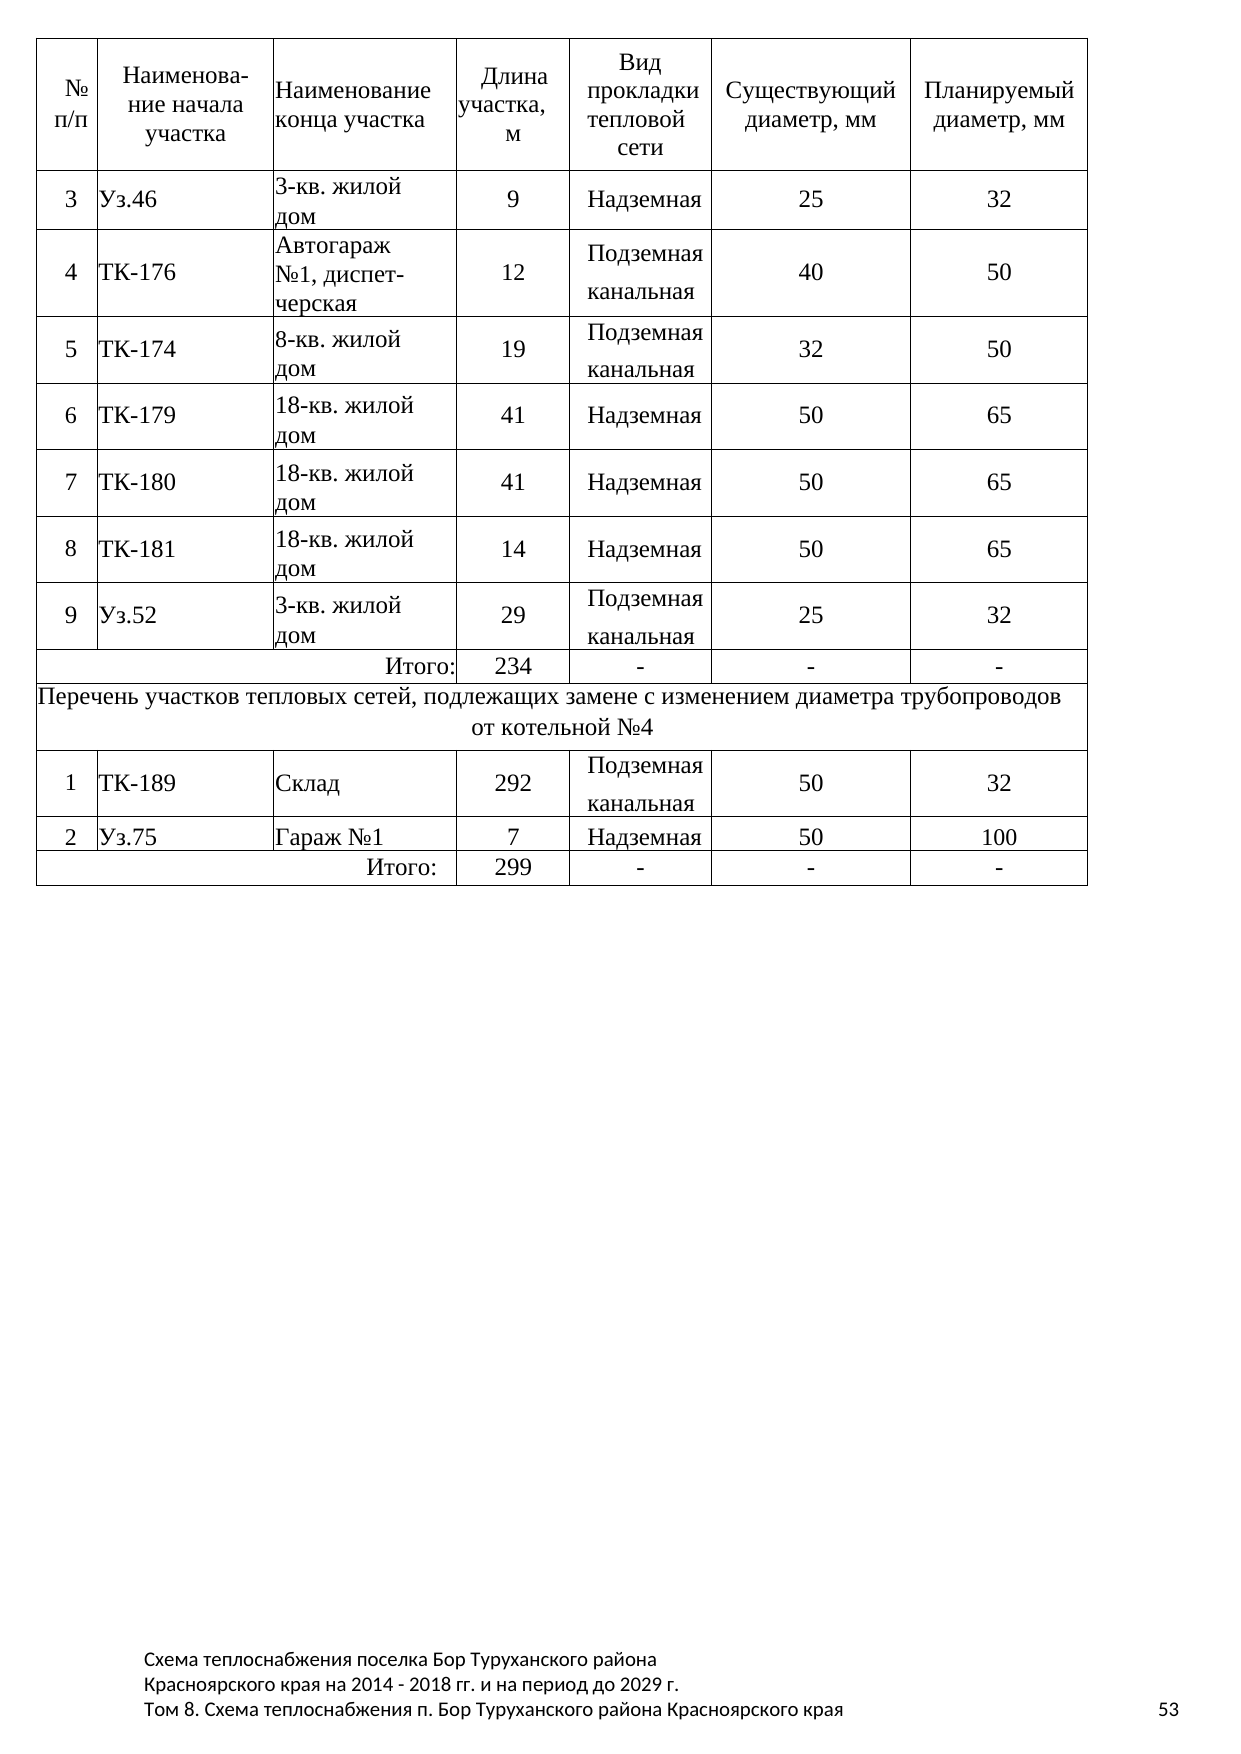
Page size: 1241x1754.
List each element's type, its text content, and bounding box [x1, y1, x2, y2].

text Том 8. Схема теплоснабжения п. Бор Туруханского района Красноярского края [144, 1696, 849, 1721]
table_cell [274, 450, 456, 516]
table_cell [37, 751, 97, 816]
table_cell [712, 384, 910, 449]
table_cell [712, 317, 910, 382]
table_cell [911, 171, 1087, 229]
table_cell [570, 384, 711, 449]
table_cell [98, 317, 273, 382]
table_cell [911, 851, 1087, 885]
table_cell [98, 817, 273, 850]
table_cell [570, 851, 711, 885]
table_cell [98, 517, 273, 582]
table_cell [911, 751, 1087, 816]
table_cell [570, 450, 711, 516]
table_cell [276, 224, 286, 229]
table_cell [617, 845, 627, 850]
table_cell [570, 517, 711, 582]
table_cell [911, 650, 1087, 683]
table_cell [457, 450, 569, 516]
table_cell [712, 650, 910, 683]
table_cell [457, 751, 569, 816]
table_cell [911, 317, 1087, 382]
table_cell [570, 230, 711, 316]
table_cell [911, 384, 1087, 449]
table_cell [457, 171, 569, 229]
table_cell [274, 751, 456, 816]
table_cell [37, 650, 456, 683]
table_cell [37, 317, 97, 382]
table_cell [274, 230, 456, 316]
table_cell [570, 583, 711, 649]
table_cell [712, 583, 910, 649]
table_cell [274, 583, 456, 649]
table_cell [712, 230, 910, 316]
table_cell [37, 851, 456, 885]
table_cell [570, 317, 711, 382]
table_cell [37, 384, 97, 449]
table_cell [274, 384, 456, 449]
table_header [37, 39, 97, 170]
text 53 [1158, 1700, 1179, 1721]
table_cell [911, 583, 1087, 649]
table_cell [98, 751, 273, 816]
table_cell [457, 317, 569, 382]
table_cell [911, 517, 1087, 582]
text Красноярского края на 2014 - 2018 гг. и на период до 2029 г. [144, 1671, 849, 1696]
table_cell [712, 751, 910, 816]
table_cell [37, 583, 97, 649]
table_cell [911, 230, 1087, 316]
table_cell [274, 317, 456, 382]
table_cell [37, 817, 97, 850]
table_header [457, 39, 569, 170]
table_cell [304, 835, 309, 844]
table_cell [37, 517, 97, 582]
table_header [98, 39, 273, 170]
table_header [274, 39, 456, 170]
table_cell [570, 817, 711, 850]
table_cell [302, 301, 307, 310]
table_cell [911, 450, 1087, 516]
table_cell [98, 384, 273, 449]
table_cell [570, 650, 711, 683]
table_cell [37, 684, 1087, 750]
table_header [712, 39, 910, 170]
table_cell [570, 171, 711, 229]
text Схема теплоснабжения поселка Бор Туруханского района [144, 1646, 849, 1671]
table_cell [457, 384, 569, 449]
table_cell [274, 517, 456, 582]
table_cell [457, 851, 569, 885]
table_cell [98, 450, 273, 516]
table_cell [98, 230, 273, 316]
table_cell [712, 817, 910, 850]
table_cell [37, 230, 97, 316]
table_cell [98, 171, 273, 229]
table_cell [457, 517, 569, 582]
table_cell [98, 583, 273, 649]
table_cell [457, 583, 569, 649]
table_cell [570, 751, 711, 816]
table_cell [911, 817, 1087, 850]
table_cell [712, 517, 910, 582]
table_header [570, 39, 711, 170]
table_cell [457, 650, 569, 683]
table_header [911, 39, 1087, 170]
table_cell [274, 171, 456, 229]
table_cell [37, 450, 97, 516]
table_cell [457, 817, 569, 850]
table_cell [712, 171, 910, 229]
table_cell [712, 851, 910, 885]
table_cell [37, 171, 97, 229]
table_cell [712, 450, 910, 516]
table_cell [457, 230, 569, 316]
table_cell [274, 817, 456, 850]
